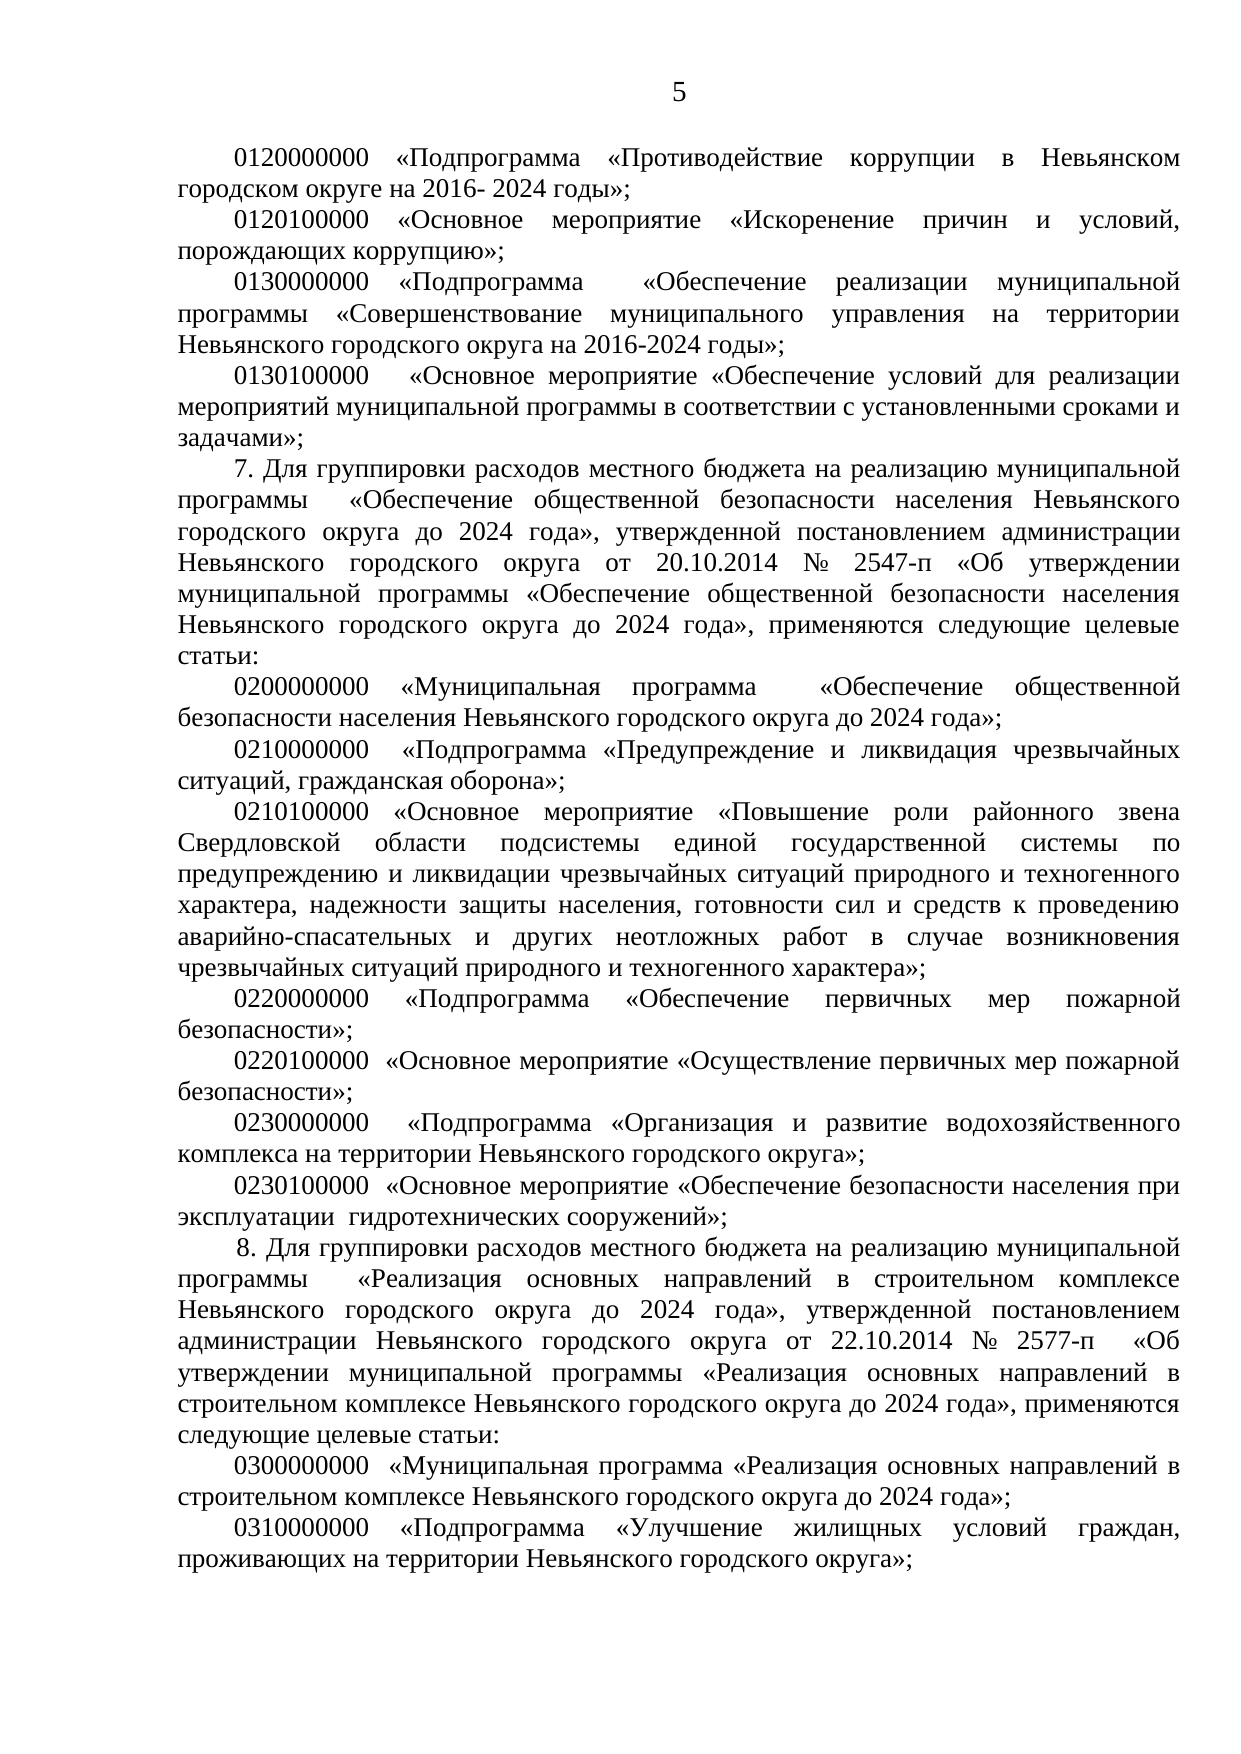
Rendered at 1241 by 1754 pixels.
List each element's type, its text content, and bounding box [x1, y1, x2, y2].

text 0210100000 «Основное мероприятие «Повышение роли районного звена Свердловской области подсистемы единой государственной системы по предупреждению и ликвидации чрезвычайных ситуаций природного и техногенного характера, надежности защиты населения, готовности сил и средств к проведению аварийно-спасательных и других неотложных работ в случае возникновения чрезвычайных ситуаций природного и техногенного характера»; [177, 795, 1181, 982]
text 0230100000 «Основное мероприятие «Обеспечение безопасности населения при эксплуатации гидротехнических сооружений»; [177, 1169, 1181, 1231]
text 7. Для группировки расходов местного бюджета на реализацию муниципальной программы «Обеспечение общественной безопасности населения Невьянского городского округа до 2024 года», утвержденной постановлением администрации Невьянского городского округа от 20.10.2014 № 2547-п «Об утверждении муниципальной программы «Обеспечение общественной безопасности населения Невьянского городского округа до 2024 года», применяются следующие целевые статьи: [177, 452, 1181, 670]
text 0230000000 «Подпрограмма «Организация и развитие водохозяйственного комплекса на территории Невьянского городского округа»; [177, 1106, 1181, 1169]
text 0210000000 «Подпрограмма «Предупреждение и ликвидация чрезвычайных ситуаций, гражданская оборона»; [177, 733, 1181, 795]
text 0200000000 «Муниципальная программа «Обеспечение общественной безопасности населения Невьянского городского округа до 2024 года»; [177, 670, 1181, 733]
text 0120000000 «Подпрограмма «Противодействие коррупции в Невьянском городском округе на 2016- 2024 годы»; [177, 141, 1181, 203]
list Для группировки расходов местного бюджета на реализацию муниципальной программы «Реализация основных направлений в строительном комплексе Невьянского городского округа до 2024 года», утвержденной постановлением администрации Невьянского городского округа от 22.10.2014 № 2577-п «Об утверждении муниципальной программы «Реализация основных направлений в строительном комплексе Невьянского городского округа до 2024 года», применяются следующие целевые статьи: [177, 1231, 1181, 1449]
text 0300000000 «Муниципальная программа «Реализация основных направлений в строительном комплексе Невьянского городского округа до 2024 года»; [177, 1449, 1181, 1511]
text 0220100000 «Основное мероприятие «Осуществление первичных мер пожарной безопасности»; [177, 1044, 1181, 1106]
text 0120100000 «Основное мероприятие «Искоренение причин и условий, порождающих коррупцию»; [177, 203, 1181, 266]
text 0130100000 «Основное мероприятие «Обеспечение условий для реализации мероприятий муниципальной программы в соответствии с установленными сроками и задачами»; [177, 359, 1181, 452]
text 0310000000 «Подпрограмма «Улучшение жилищных условий граждан, проживающих на территории Невьянского городского округа»; [177, 1511, 1181, 1574]
text 0220000000 «Подпрограмма «Обеспечение первичных мер пожарной безопасности»; [177, 982, 1181, 1044]
text 0130000000 «Подпрограмма «Обеспечение реализации муниципальной программы «Совершенствование муниципального управления на территории Невьянского городского округа на 2016-2024 годы»; [177, 266, 1181, 359]
